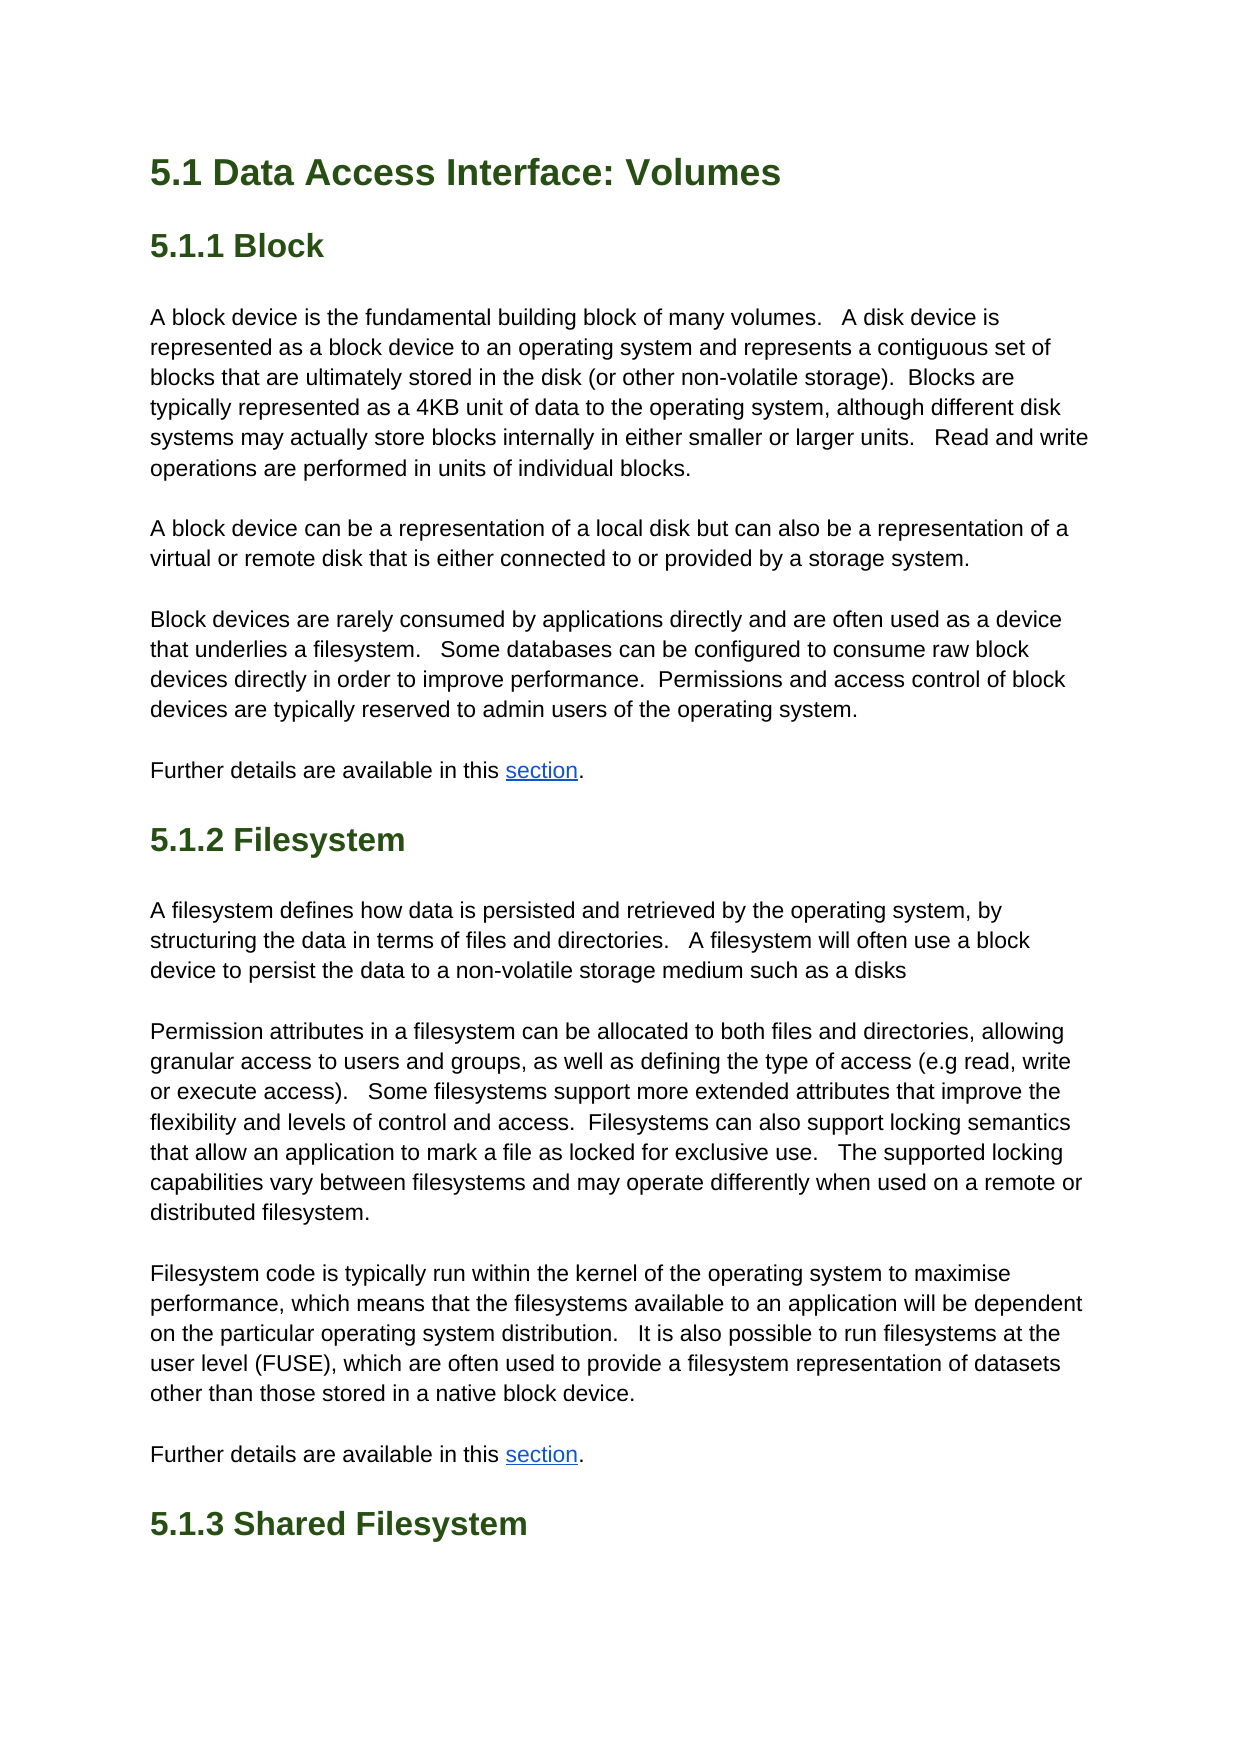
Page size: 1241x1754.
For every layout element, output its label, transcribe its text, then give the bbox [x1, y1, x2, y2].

text Further details are available in this section. [150, 1441, 1090, 1467]
subtitle 5.1.3 Shared Filesystem [150, 1504, 1090, 1543]
subtitle 5.1 Data Access Interface: Volumes [150, 150, 1090, 193]
text Block devices are rarely consumed by applications directly and are often used as a device that underlies a filesystem. Some databases can be configured to consume raw block devices directly in order to improve performance. Permissions and access control of block devices are typically reserved to admin users of the operating system. [150, 606, 1090, 722]
text Permission attributes in a filesystem can be allocated to both files and directories, allowing granular access to users and groups, as well as defining the type of access (e.g read, write or execute access). Some filesystems support more extended attributes that improve the flexibility and levels of control and access. Filesystems can also support locking semantics that allow an application to mark a file as locked for exclusive use. The supported locking capabilities vary between filesystems and may operate differently when used on a remote or distributed filesystem. [150, 1018, 1090, 1226]
text A filesystem defines how data is persisted and retrieved by the operating system, by structuring the data in terms of files and directories. A filesystem will often use a block device to persist the data to a non-volatile storage medium such as a disks [150, 897, 1090, 984]
subtitle 5.1.2 Filesystem [150, 820, 1090, 858]
subtitle 5.1.1 Block [150, 226, 1090, 265]
text Filesystem code is typically run within the kernel of the operating system to maximise performance, which means that the filesystems available to an application will be dependent on the particular operating system distribution. It is also possible to run filesystems at the user level (FUSE), which are often used to provide a filesystem representation of datasets other than those stored in a native block device. [150, 1259, 1090, 1407]
text Further details are available in this section. [150, 757, 1090, 783]
text A block device can be a representation of a local disk but can also be a representation of a virtual or remote disk that is either connected to or provided by a storage system. [150, 515, 1090, 571]
text A block device is the fundamental building block of many volumes. A disk device is represented as a block device to an operating system and represents a contiguous set of blocks that are ultimately stored in the disk (or other non-volatile storage). Blocks are typically represented as a 4KB unit of data to the operating system, although different disk systems may actually store blocks internally in either smaller or larger units. Read and write operations are performed in units of individual blocks. [150, 303, 1090, 481]
